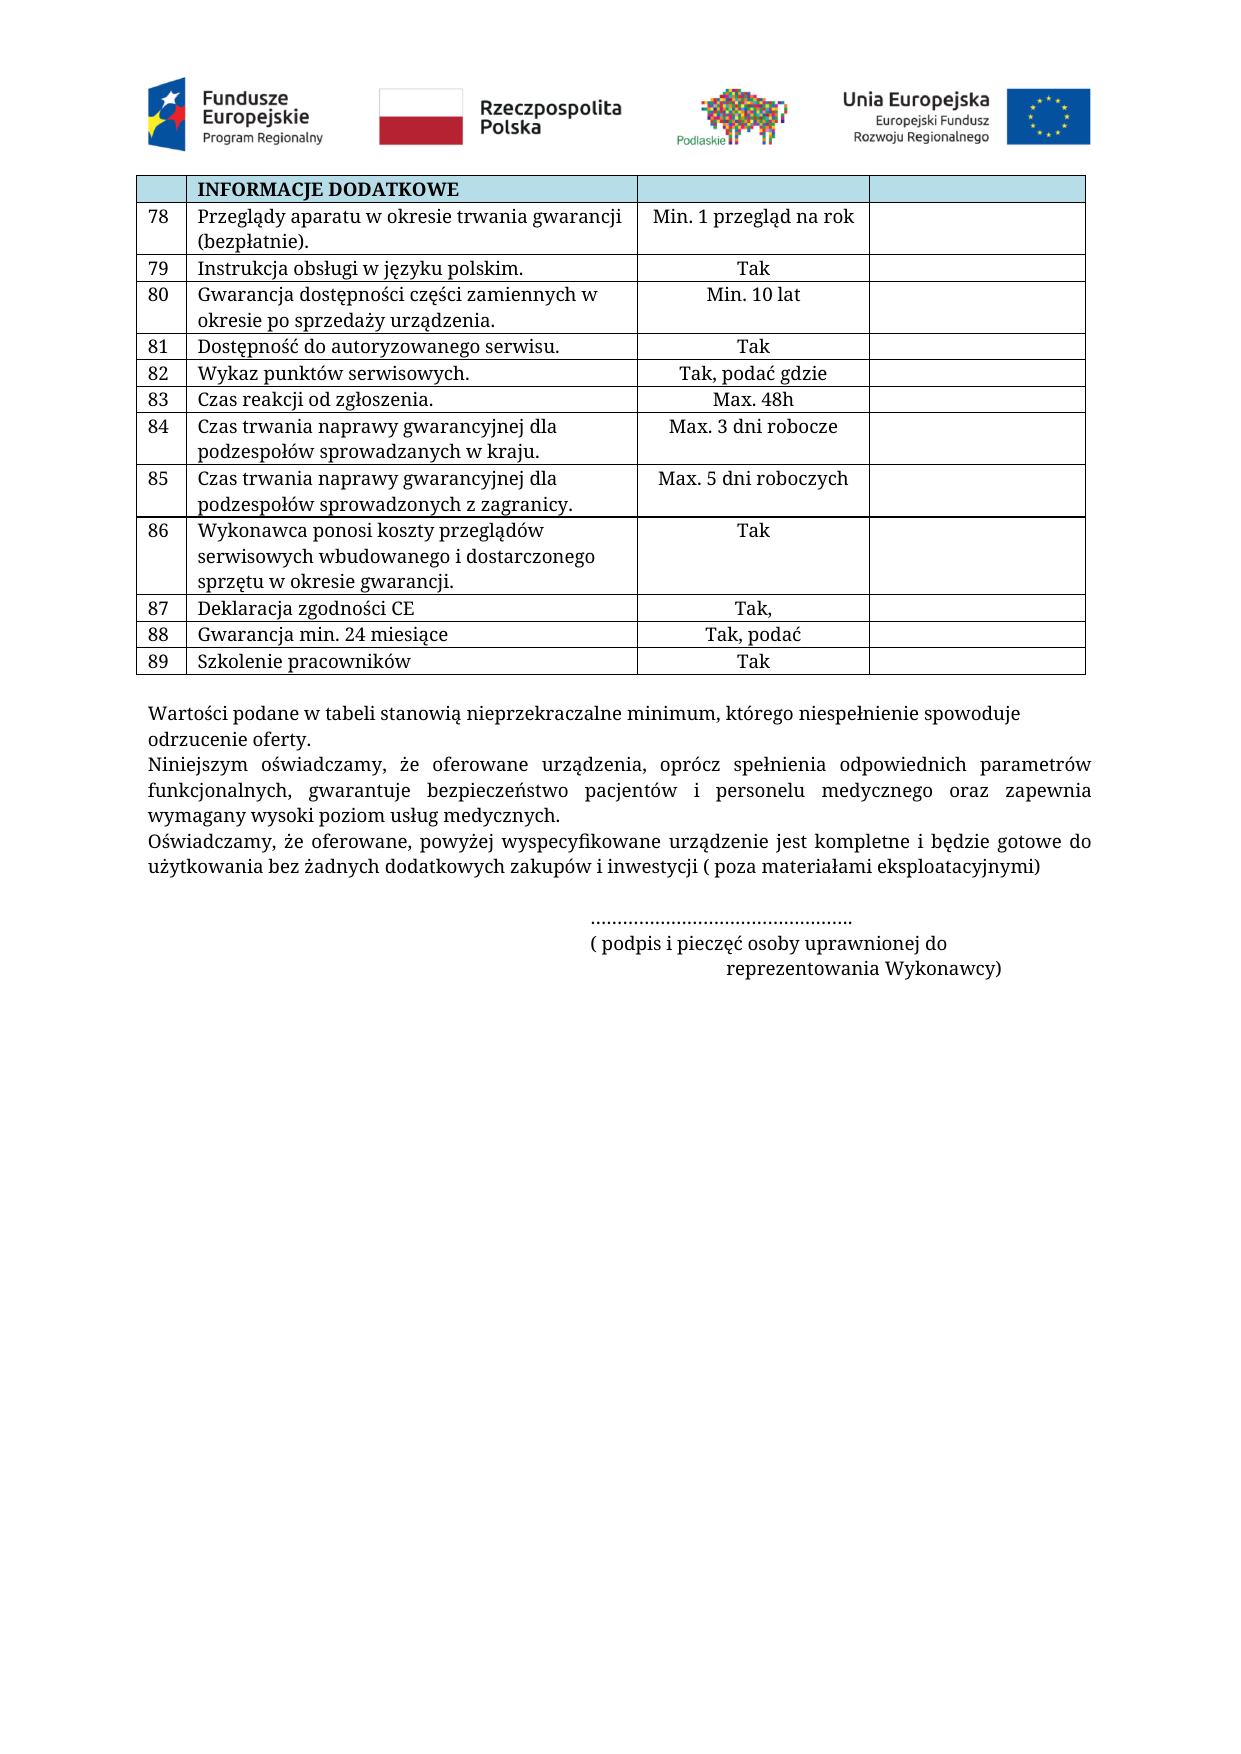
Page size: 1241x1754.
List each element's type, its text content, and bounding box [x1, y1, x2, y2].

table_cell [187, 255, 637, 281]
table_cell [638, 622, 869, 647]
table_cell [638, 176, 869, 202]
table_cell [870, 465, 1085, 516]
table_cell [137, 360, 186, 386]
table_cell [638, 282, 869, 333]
text ( podpis i pieczęć osoby uprawnionej do reprezentowania Wykonawcy) [148, 930, 1093, 981]
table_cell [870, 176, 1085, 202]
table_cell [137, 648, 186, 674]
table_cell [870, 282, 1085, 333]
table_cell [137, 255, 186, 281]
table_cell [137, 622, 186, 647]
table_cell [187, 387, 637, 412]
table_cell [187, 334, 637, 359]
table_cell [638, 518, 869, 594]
text Oświadczamy, że oferowane, powyżej wyspecyfikowane urządzenie jest kompletne i będzie gotowe do użytkowania bez żadnych dodatkowych zakupów i inwestycji ( poza materiałami eksploatacyjnymi) [148, 828, 1093, 879]
text Niniejszym oświadczamy, że oferowane urządzenia, oprócz spełnienia odpowiednich parametrów funkcjonalnych, gwarantuje bezpieczeństwo pacjentów i personelu medycznego oraz zapewnia wymagany wysoki poziom usług medycznych. [148, 751, 1093, 828]
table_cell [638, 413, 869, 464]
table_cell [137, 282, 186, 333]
text …………………………………………. [148, 904, 1093, 930]
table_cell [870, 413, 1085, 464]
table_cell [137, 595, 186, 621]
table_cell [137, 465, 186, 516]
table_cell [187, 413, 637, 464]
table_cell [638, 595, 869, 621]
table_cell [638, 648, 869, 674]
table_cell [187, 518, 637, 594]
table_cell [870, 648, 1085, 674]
picture [147, 73, 1093, 152]
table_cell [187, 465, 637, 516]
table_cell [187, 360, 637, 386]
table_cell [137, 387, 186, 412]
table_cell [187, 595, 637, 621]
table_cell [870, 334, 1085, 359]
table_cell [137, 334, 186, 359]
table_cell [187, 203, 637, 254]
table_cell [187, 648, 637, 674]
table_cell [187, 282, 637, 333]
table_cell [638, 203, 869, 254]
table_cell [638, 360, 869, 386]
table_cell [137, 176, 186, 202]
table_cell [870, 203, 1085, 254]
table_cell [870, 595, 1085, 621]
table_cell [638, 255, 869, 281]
text Wartości podane w tabeli stanowią nieprzekraczalne minimum, którego niespełnienie spowoduje odrzucenie oferty. [148, 700, 1093, 751]
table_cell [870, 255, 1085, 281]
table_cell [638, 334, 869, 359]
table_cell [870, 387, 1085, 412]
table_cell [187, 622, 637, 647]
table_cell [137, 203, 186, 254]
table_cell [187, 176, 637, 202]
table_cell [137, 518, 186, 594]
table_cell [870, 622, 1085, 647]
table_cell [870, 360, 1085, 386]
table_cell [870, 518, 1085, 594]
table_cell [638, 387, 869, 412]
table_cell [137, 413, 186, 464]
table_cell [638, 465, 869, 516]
